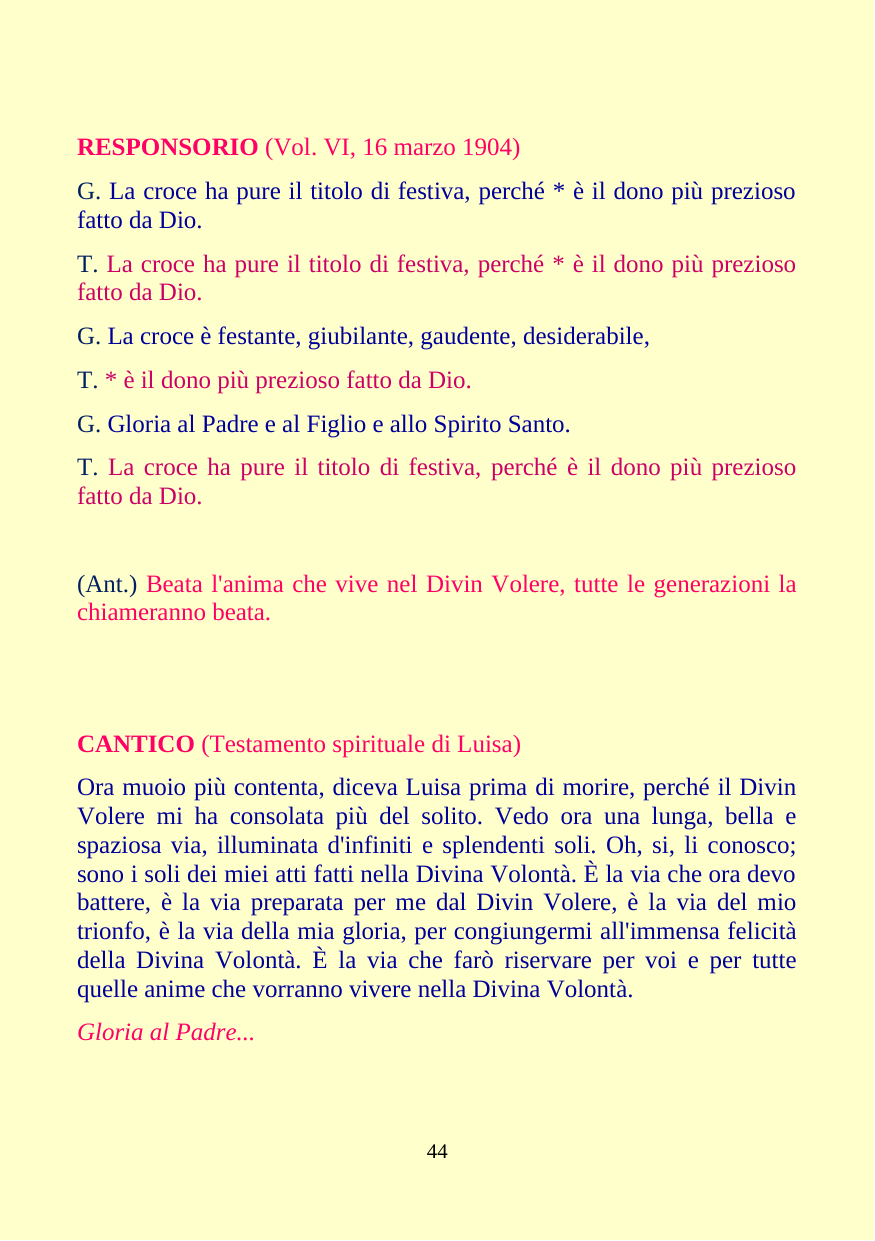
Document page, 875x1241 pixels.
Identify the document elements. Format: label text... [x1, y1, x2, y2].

text T. La croce ha pure il titolo di festiva, perché è il dono più prezioso fatto da Dio. [77, 452, 797, 510]
text G. La croce è festante, giubilante, gaudente, desiderabile, [77, 321, 797, 350]
text Gloria al Padre... [77, 1017, 797, 1046]
text T. La croce ha pure il titolo di festiva, perché * è il dono più prezioso fatto da Dio. [77, 249, 797, 306]
text G. La croce ha pure il titolo di festiva, perché * è il dono più prezioso fatto da Dio. [77, 176, 797, 234]
text G. Gloria al Padre e al Figlio e allo Spirito Santo. [77, 409, 797, 437]
text T. * è il dono più prezioso fatto da Dio. [77, 365, 797, 394]
text CANTICO (Testamento spirituale di Luisa) [77, 729, 797, 757]
text RESPONSORIO (Vol. VI, 16 marzo 1904) [77, 132, 797, 161]
text (Ant.) Beata l'anima che vive nel Divin Volere, tutte le generazioni la chiameranno beata. [77, 569, 797, 626]
text Ora muoio più contenta, diceva Luisa prima di morire, perché il Divin Volere mi ha consolata più del solito. Vedo ora una lunga, bella e spaziosa via, illuminata d'infiniti e splendenti soli. Oh, si, li conosco; sono i soli dei miei atti fatti nella Divina Volontà. È la via che ora devo battere, è la via preparata per me dal Divin Volere, è la via del mio trionfo, è la via della mia gloria, per congiungermi all'immensa felicità della Divina Volontà. È la via che farò riservare per voi e per tutte quelle anime che vorranno vivere nella Divina Volontà. [77, 772, 797, 1002]
